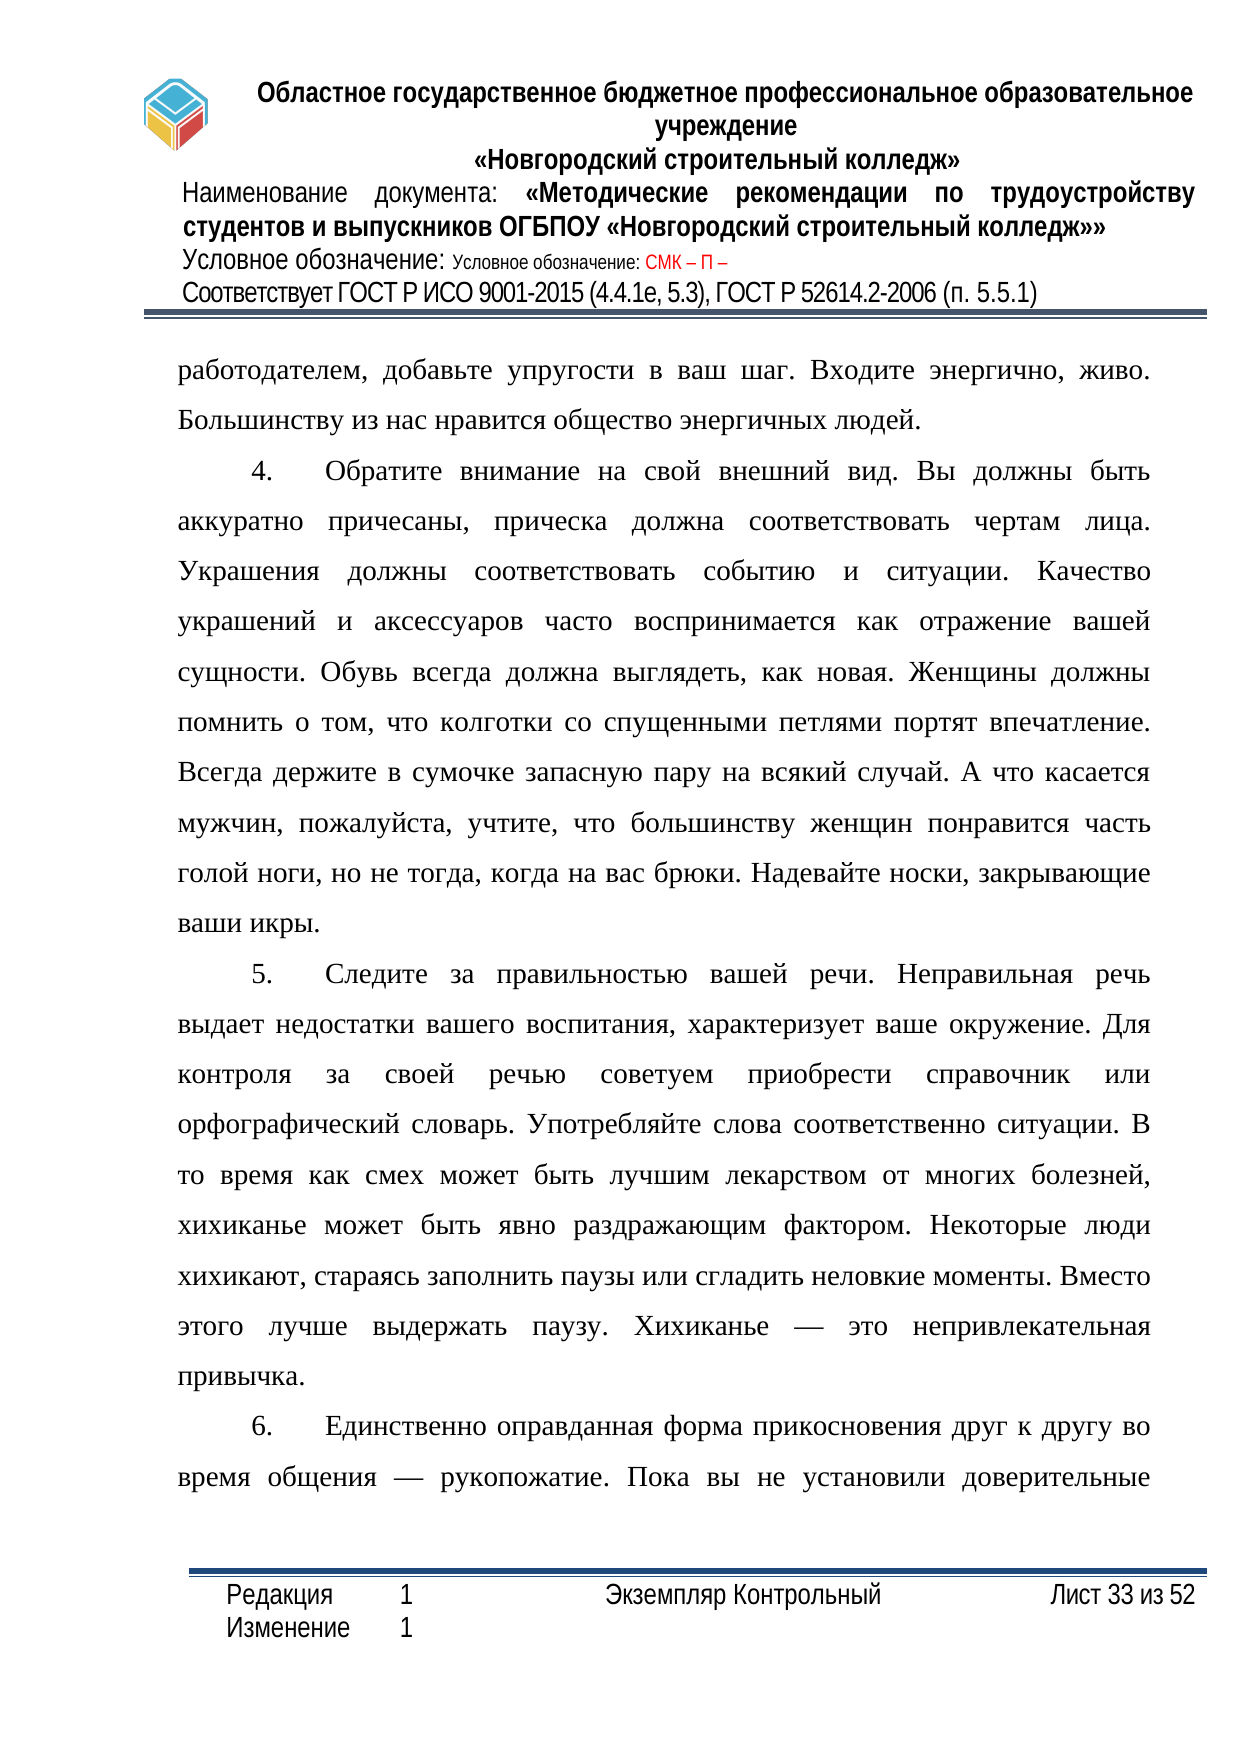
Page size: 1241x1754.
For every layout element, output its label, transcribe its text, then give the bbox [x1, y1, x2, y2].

list Обратите внимание на свой внешний вид. Вы должны быть аккуратно причесаны, прическа должна соответствовать чертам лица. Украшения должны соответствовать событию и ситуации. Качество украшений и аксессуаров часто воспринимается как отражение вашей сущности. Обувь всегда должна выглядеть, как новая. Женщины должны помнить о том, что колготки со спущенными петлями портят впечатление. Всегда держите в сумочке запасную пару на всякий случай. А что касается мужчин, пожалуйста, учтите, что большинству женщин понравится часть голой ноги, но не тогда, когда на вас брюки. Надевайте носки, закрывающие ваши икры. [177, 453, 1152, 939]
list Следите за правильностью вашей речи. Неправильная речь выдает недостатки вашего воспитания, характеризует ваше окружение. Для контроля за своей речью советуем приобрести справочник или орфографический словарь. Употребляйте слова соответственно ситуации. В то время как смех может быть лучшим лекарством от многих болезней, хихиканье может быть явно раздражающим фактором. Некоторые люди хихикают, стараясь заполнить паузы или сгладить неловкие моменты. Вместо этого лучше выдержать паузу. Хихиканье — это непривлекательная привычка. [177, 956, 1152, 1392]
picture [144, 78, 210, 151]
